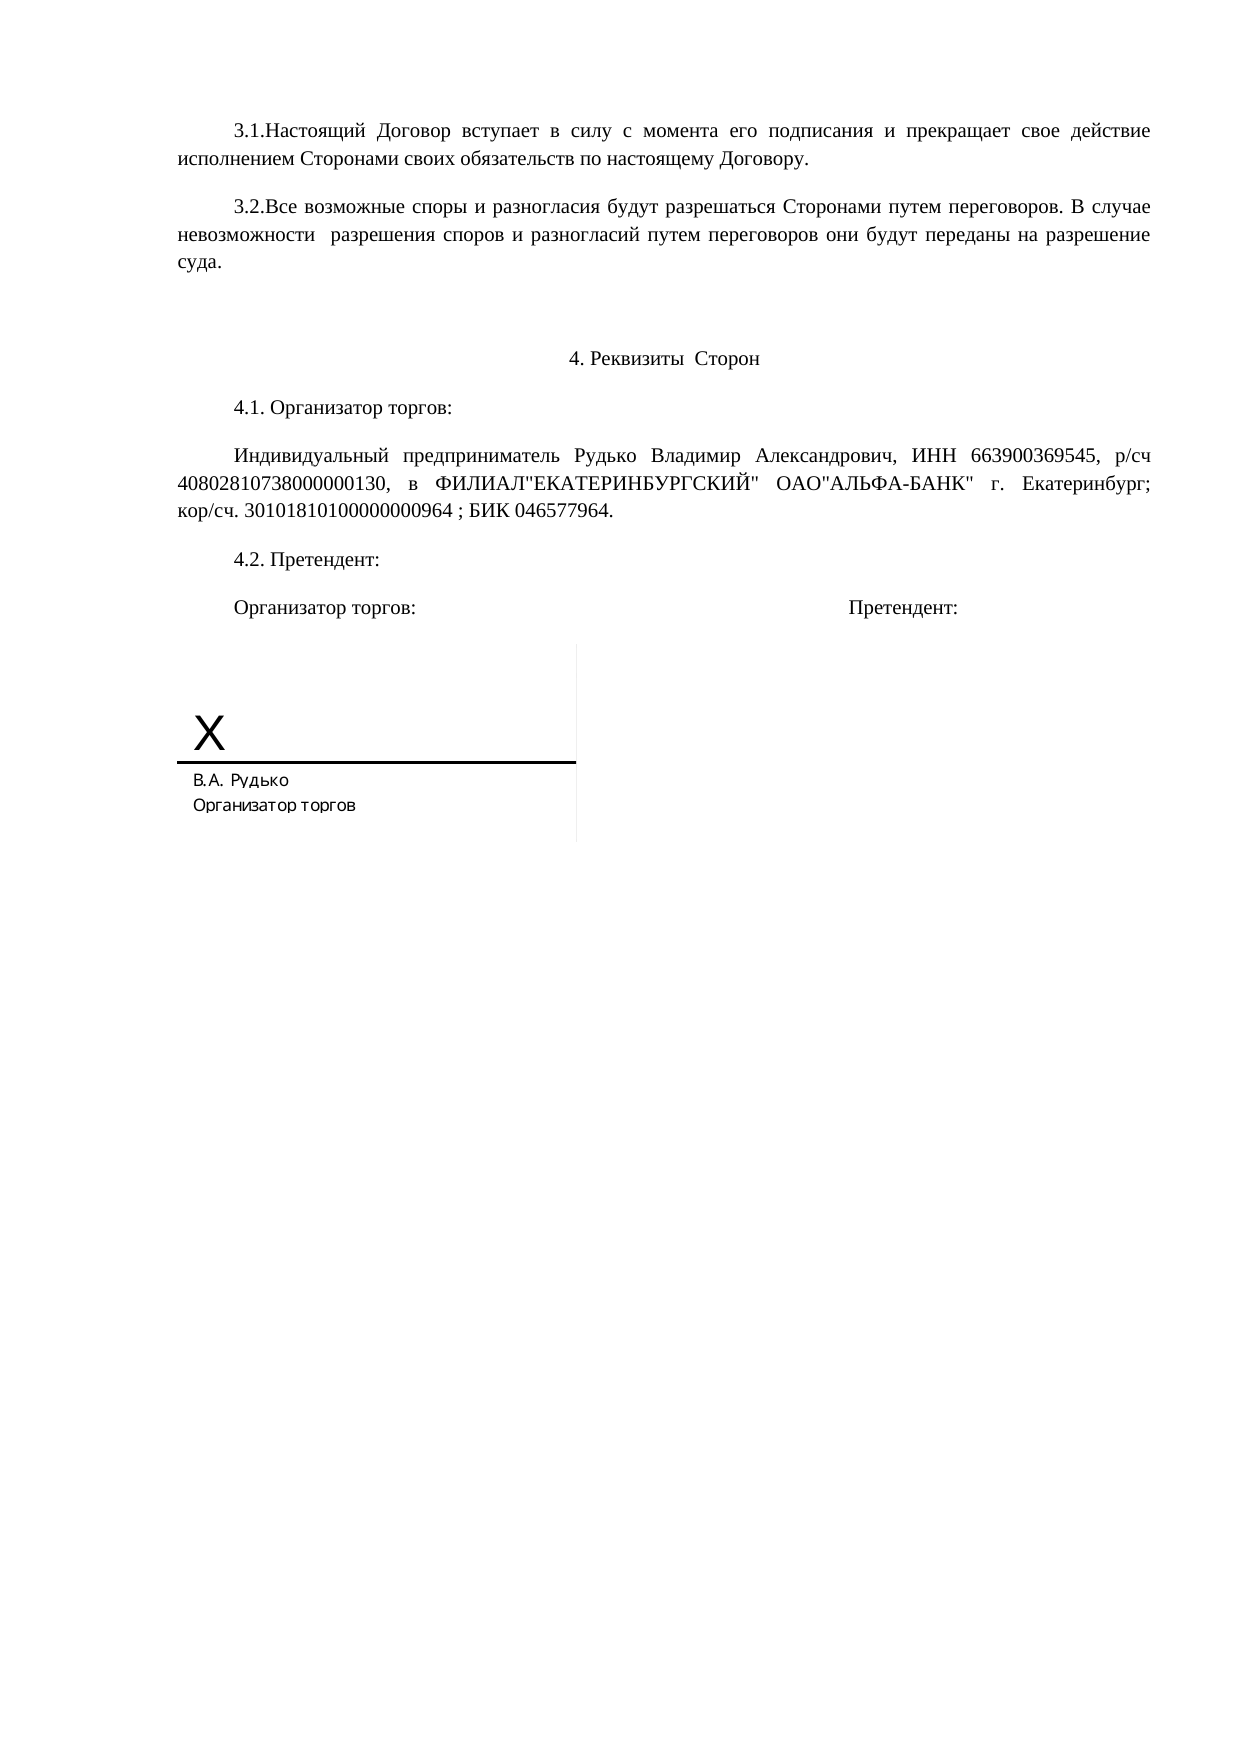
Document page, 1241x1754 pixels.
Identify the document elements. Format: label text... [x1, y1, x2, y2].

text 4. Реквизиты Сторон [177, 346, 1152, 370]
text 3.1.Настоящий Договор вступает в силу с момента его подписания и прекращает свое действие исполнением Сторонами своих обязательств по настоящему Договору. [177, 118, 1152, 170]
text 3.2.Все возможные споры и разногласия будут разрешаться Сторонами путем переговоров. В случае невозможности разрешения споров и разногласий путем переговоров они будут переданы на разрешение суда. [177, 194, 1152, 273]
text Индивидуальный предприниматель Рудько Владимир Александрович, ИНН 663900369545, р/сч 40802810738000000130, в ФИЛИАЛ"ЕКАТЕРИНБУРГСКИЙ" ОАО"АЛЬФА-БАНК" г. Екатеринбург; кор/сч. 30101810100000000964 ; БИК 046577964. [177, 443, 1152, 522]
text 4.1. Организатор торгов: [177, 395, 1152, 419]
text 4.2. Претендент: [177, 547, 1152, 571]
text Организатор торгов: Претендент: [177, 595, 1152, 619]
